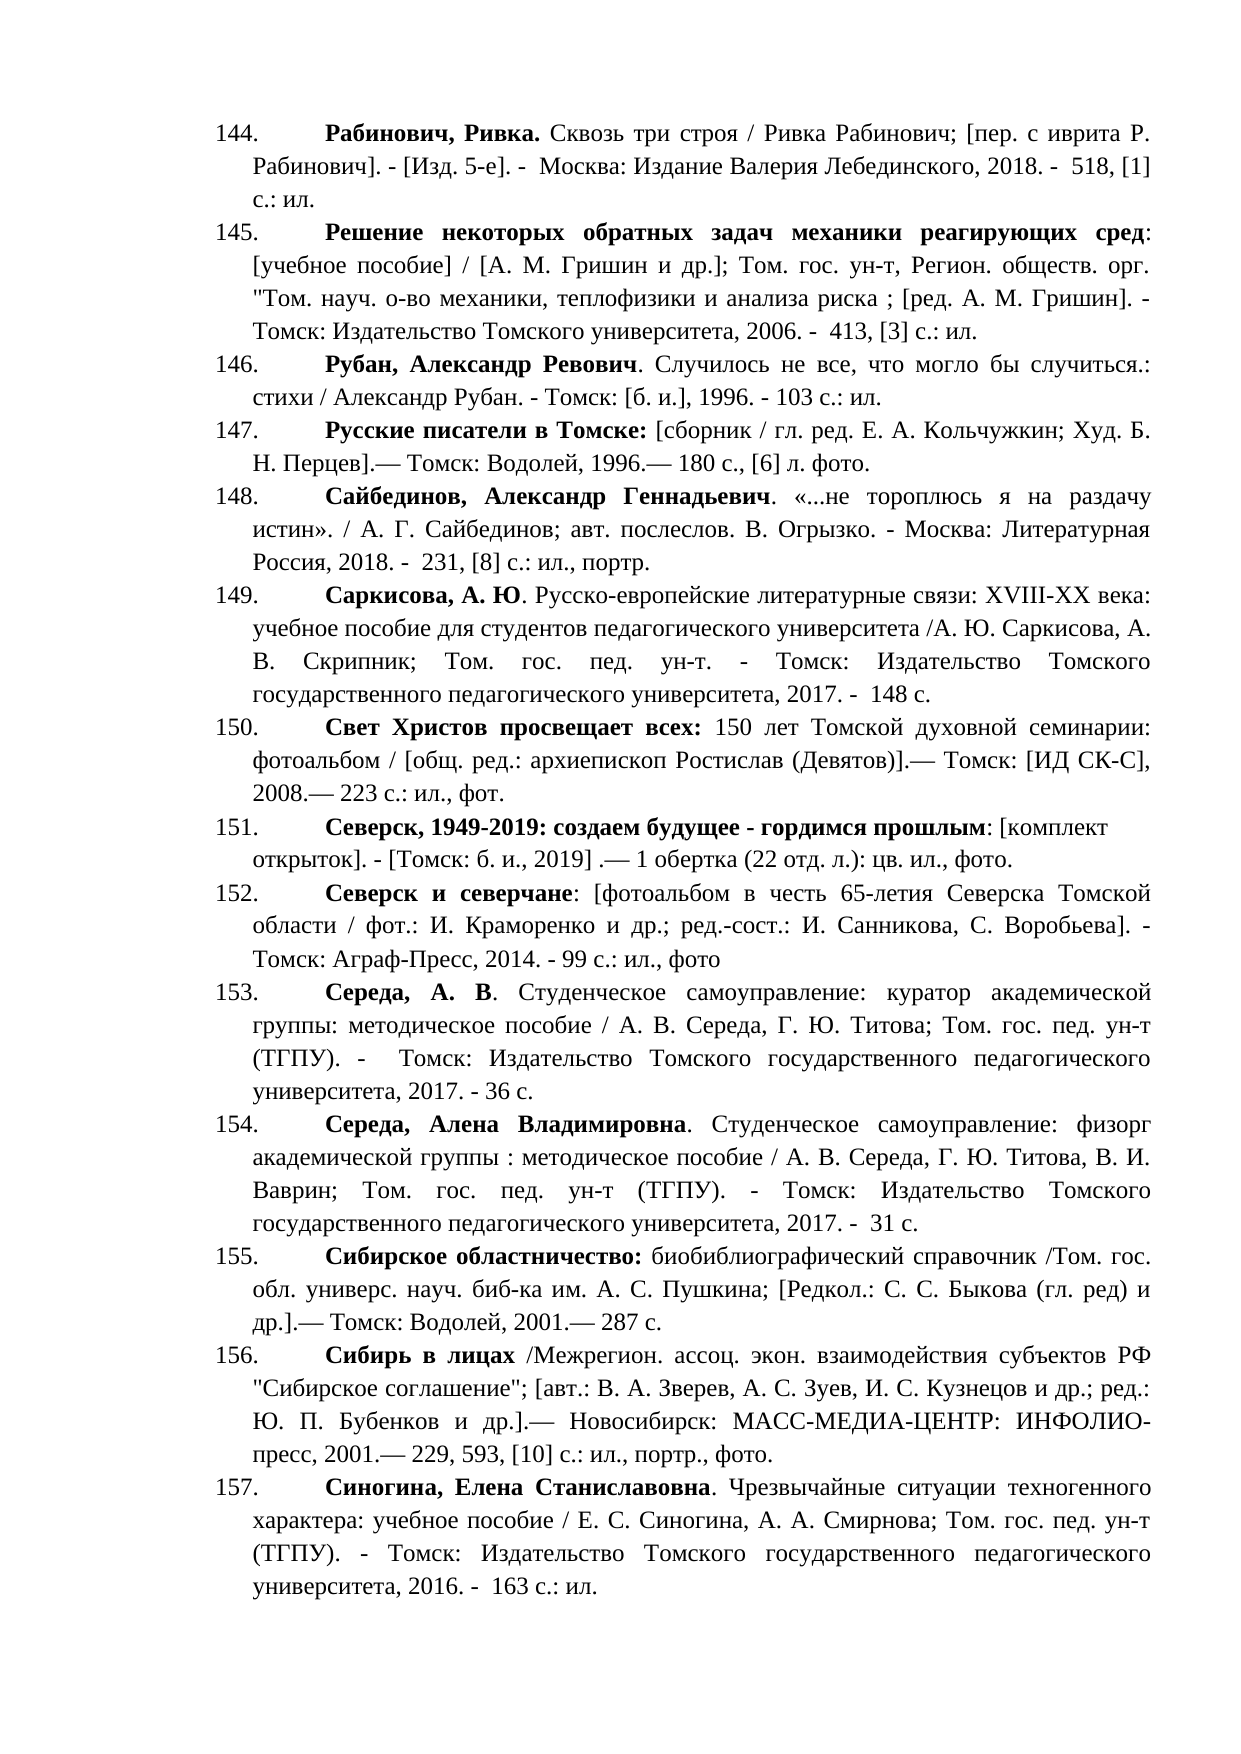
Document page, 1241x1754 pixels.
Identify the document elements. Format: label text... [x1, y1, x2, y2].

list Середа, Алена Владимировна. Студенческое самоуправление: физорг академической группы : методическое пособие / А. В. Середа, Г. Ю. Титова, В. И. Ваврин; Том. гос. пед. ун-т (ТГПУ). - Томск: Издательство Томского государственного педагогического университета, 2017. - 31 с. [215, 1109, 1152, 1237]
list Рабинович, Ривка. Сквозь три строя / Ривка Рабинович; [пер. с иврита Р. Рабинович]. - [Изд. 5-е]. - Москва: Издание Валерия Лебединского, 2018. - 518, [1] с.: ил. [215, 118, 1152, 213]
list Саркисова, А. Ю. Русско-европейские литературные связи: XVIII-XX века: учебное пособие для студентов педагогического университета /А. Ю. Саркисова, А. В. Скрипник; Том. гос. пед. ун-т. - Томск: Издательство Томского государственного педагогического университета, 2017. - 148 с. [215, 580, 1152, 708]
list Рубан, Александр Ревович. Случилось не все, что могло бы случиться.: стихи / Александр Рубан. - Томск: [б. и.], 1996. - 103 с.: ил. [215, 349, 1152, 411]
list Синогина, Елена Станиславовна. Чрезвычайные ситуации техногенного характера: учебное пособие / Е. С. Синогина, А. А. Смирнова; Том. гос. пед. ун-т (ТГПУ). - Томск: Издательство Томского государственного педагогического университета, 2016. - 163 с.: ил. [215, 1472, 1152, 1600]
list Сайбединов, Александр Геннадьевич. «...не тороплюсь я на раздачу истин». / А. Г. Сайбединов; авт. послеслов. В. Огрызко. - Москва: Литературная Россия, 2018. - 231, [8] с.: ил., портр. [215, 481, 1152, 576]
list Сибирское областничество: биобиблиографический справочник /Том. гос. обл. универс. науч. биб-ка им. А. С. Пушкина; [Редкол.: С. С. Быкова (гл. ред) и др.].— Томск: Водолей, 2001.— 287 с. [215, 1241, 1152, 1336]
list Сибирь в лицах /Межрегион. ассоц. экон. взаимодействия субъектов РФ "Сибирское соглашение"; [авт.: В. А. Зверев, А. С. Зуев, И. С. Кузнецов и др.; ред.: Ю. П. Бубенков и др.].— Новосибирск: МАСС-МЕДИА-ЦЕНТР: ИНФОЛИО-пресс, 2001.— 229, 593, [10] с.: ил., портр., фото. [215, 1340, 1152, 1468]
list Северск, 1949-2019: создаем будущее - гордимся прошлым: [комплект открыток]. - [Томск: б. и., 2019] .— 1 обертка (22 отд. л.): цв. ил., фото. [215, 812, 1152, 873]
list Свет Христов просвещает всех: 150 лет Томской духовной семинарии: фотоальбом / [общ. ред.: архиепископ Ростислав (Девятов)].— Томск: [ИД СК-С], 2008.— 223 с.: ил., фот. [215, 712, 1152, 807]
list Середа, А. В. Студенческое самоуправление: куратор академической группы: методическое пособие / А. В. Середа, Г. Ю. Титова; Том. гос. пед. ун-т (ТГПУ). - Томск: Издательство Томского государственного педагогического университета, 2017. - 36 с. [215, 977, 1152, 1104]
list Русские писатели в Томске: [сборник / гл. ред. Е. А. Кольчужкин; Худ. Б. Н. Перцев].— Томск: Водолей, 1996.— 180 с., [6] л. фото. [215, 415, 1152, 477]
list Северск и северчане: [фотоальбом в честь 65-летия Северска Томской области / фот.: И. Краморенко и др.; ред.-сост.: И. Санникова, С. Воробьева]. - Томск: Аграф-Пресс, 2014. - 99 с.: ил., фото [215, 878, 1152, 972]
list Решение некоторых обратных задач механики реагирующих сред: [учебное пособие] / [А. М. Гришин и др.]; Том. гос. ун-т, Регион. обществ. орг. "Том. науч. о-во механики, теплофизики и анализа риска ; [ред. А. М. Гришин]. - Томск: Издательство Томского университета, 2006. - 413, [3] с.: ил. [215, 217, 1152, 345]
